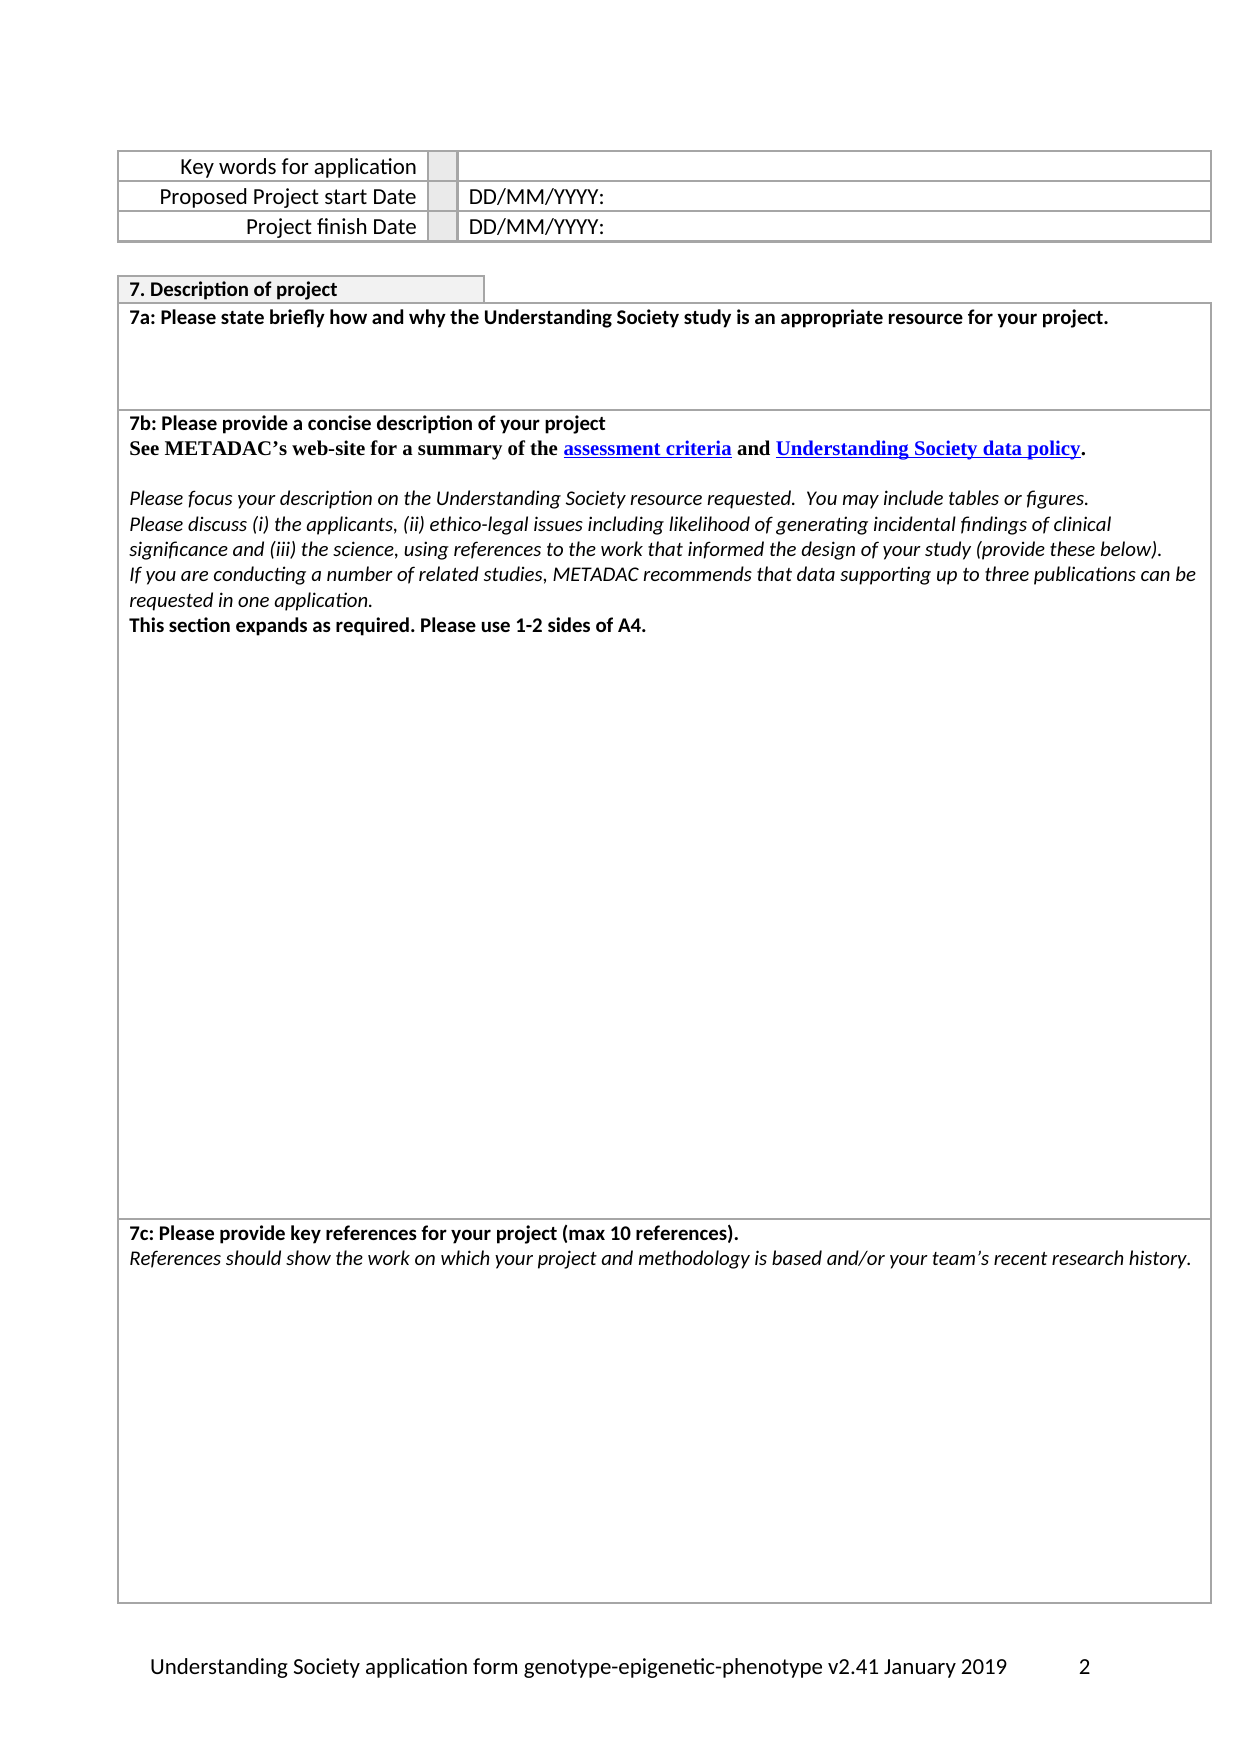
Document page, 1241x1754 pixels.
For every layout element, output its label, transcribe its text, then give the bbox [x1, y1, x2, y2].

table_cell Project finish Date [119, 212, 427, 240]
table_cell [459, 152, 1210, 180]
table_cell [429, 182, 456, 210]
table_cell [429, 212, 456, 240]
table_cell 7a: Please state briefly how and why the Understanding Society study is an appropriate resource for your project. [119, 304, 1210, 408]
table_cell 7c: Please provide key references for your project (max 10 references). References should show the work on which your project and methodology is based and/or your team’s recent research history. [119, 1220, 1210, 1602]
table_cell DD/MM/YYYY: [459, 212, 1210, 240]
table_cell Proposed Project start Date [119, 182, 427, 210]
table_cell 7b: Please provide a concise description of your project See METADAC’s web-site for a summary of the assessment criteria and Understanding Society data policy. Please focus your description on the Understanding Society resource requested. You may include tables or figures. Please discuss (i) the applicants, (ii) ethico-legal issues including likelihood of generating incidental findings of clinical significance and (iii) the science, using references to the work that informed the design of your study (provide these below). If you are conducting a number of related studies, METADAC recommends that data supporting up to three publications can be requested in one application. This section expands as required. Please use 1-2 sides of A4. [119, 411, 1210, 1218]
table_cell [429, 152, 456, 180]
table_header 7. Description of project [119, 277, 483, 302]
table_cell DD/MM/YYYY: [459, 182, 1210, 210]
table_cell Key words for application [119, 152, 427, 180]
